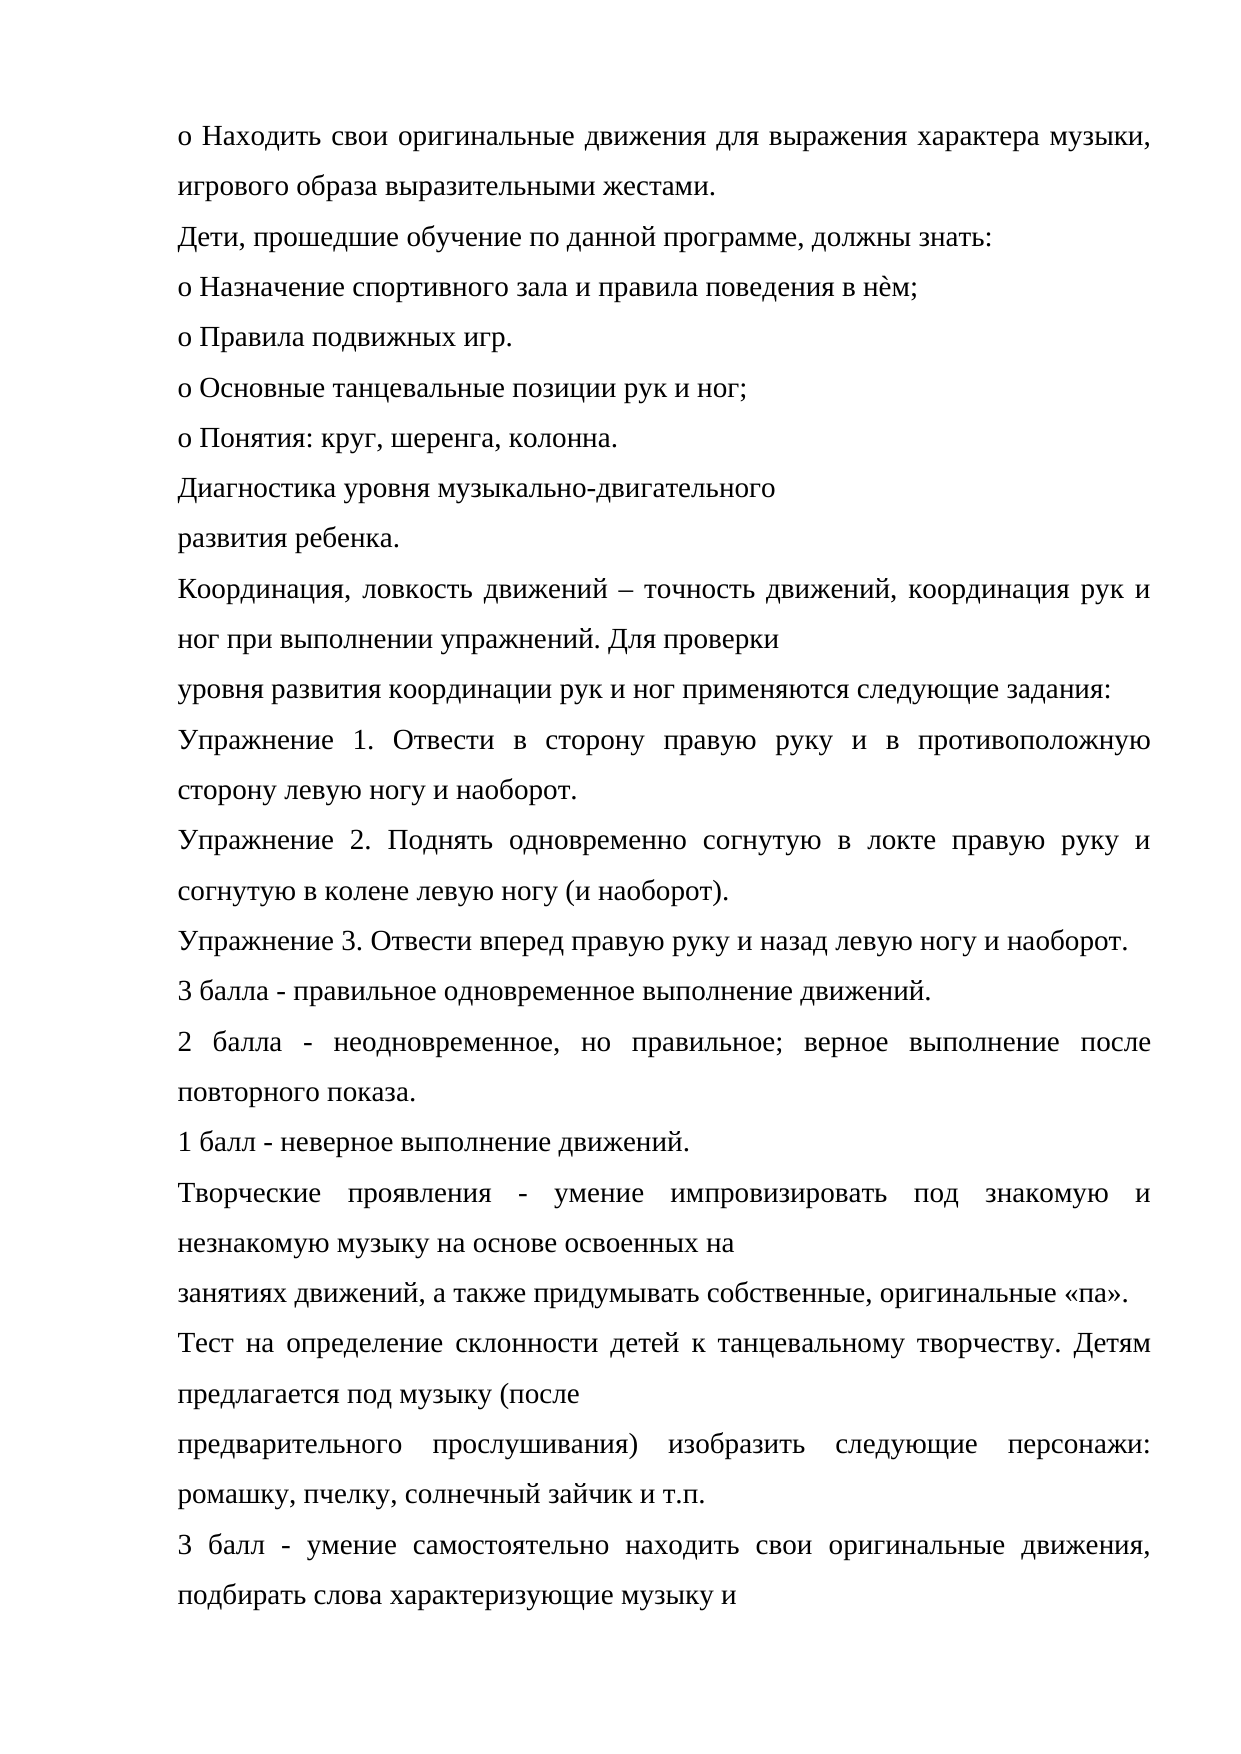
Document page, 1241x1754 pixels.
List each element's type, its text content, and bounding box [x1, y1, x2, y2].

text Диагностика уровня музыкально-двигательного [177, 470, 1152, 504]
text Упражнение 1. Отвести в сторону правую руку и в противоположную сторону левую ногу и наоборот. [177, 722, 1152, 806]
text o Находить свои оригинальные движения для выражения характера музыки, игрового образа выразительными жестами. [177, 118, 1152, 202]
text занятиях движений, а также придумывать собственные, оригинальные «па». [177, 1275, 1152, 1309]
text o Понятия: круг, шеренга, колонна. [177, 420, 1152, 453]
text уровня развития координации рук и ног применяются следующие задания: [177, 672, 1152, 705]
text o Назначение спортивного зала и правила поведения в нѐм; [177, 269, 1152, 303]
text Тест на определение склонности детей к танцевальному творчеству. Детям предлагается под музыку (после [177, 1326, 1152, 1409]
text Координация, ловкость движений – точность движений, координация рук и ног при выполнении упражнений. Для проверки [177, 571, 1152, 655]
text o Правила подвижных игр. [177, 319, 1152, 353]
text Дети, прошедшие обучение по данной программе, должны знать: [177, 219, 1152, 252]
text 3 балл - умение самостоятельно находить свои оригинальные движения, подбирать слова характеризующие музыку и [177, 1527, 1152, 1611]
text развития ребенка. [177, 521, 1152, 554]
text Упражнение 3. Отвести вперед правую руку и назад левую ногу и наоборот. [177, 923, 1152, 957]
text 1 балл - неверное выполнение движений. [177, 1124, 1152, 1158]
text Упражнение 2. Поднять одновременно согнутую в локте правую руку и согнутую в колене левую ногу (и наоборот). [177, 822, 1152, 906]
text предварительного прослушивания) изобразить следующие персонажи: ромашку, пчелку, солнечный зайчик и т.п. [177, 1426, 1152, 1510]
text Творческие проявления - умение импровизировать под знакомую и незнакомую музыку на основе освоенных на [177, 1175, 1152, 1258]
text o Основные танцевальные позиции рук и ног; [177, 370, 1152, 403]
text 3 балла - правильное одновременное выполнение движений. [177, 973, 1152, 1007]
text 2 балла - неодновременное, но правильное; верное выполнение после повторного показа. [177, 1024, 1152, 1108]
